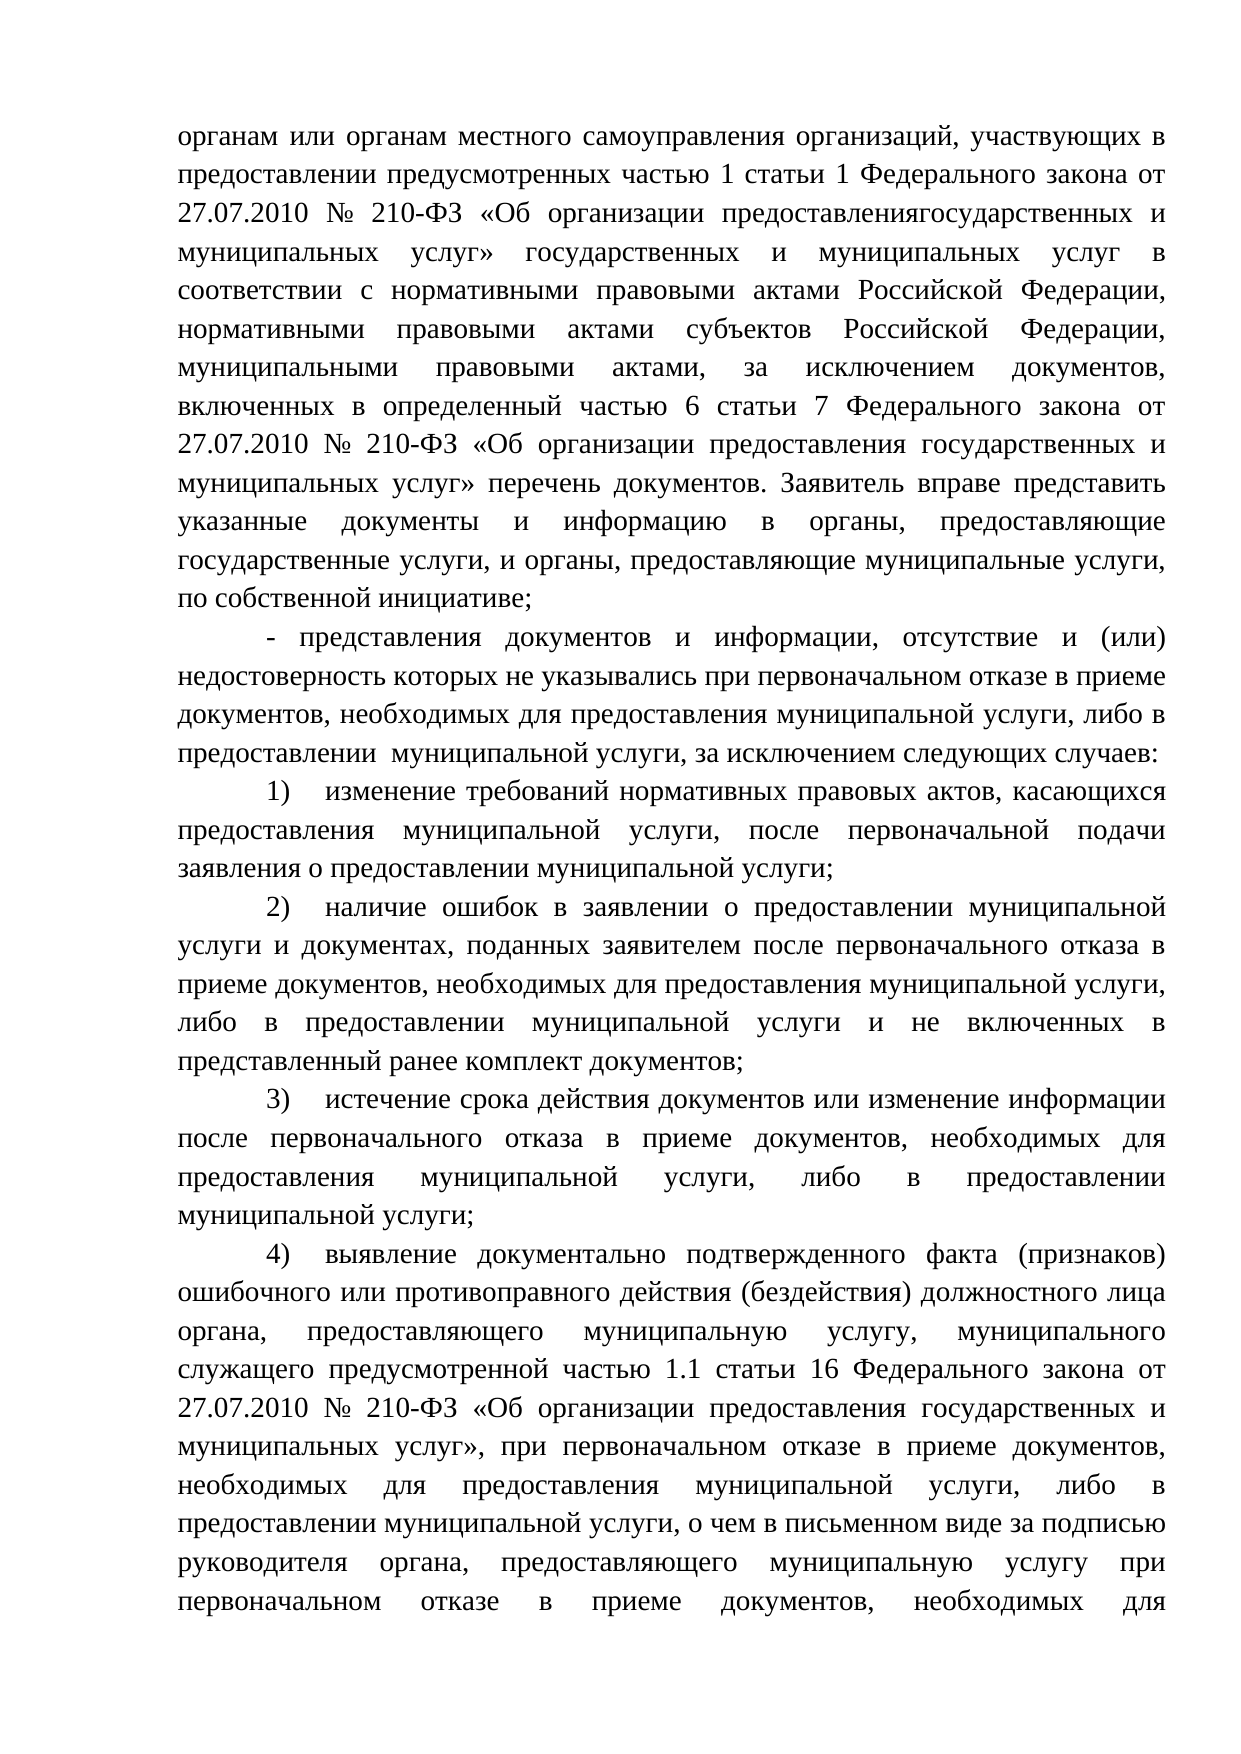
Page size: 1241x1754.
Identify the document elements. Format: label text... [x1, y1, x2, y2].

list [177, 1236, 1167, 1616]
list истечение срока действия документов или изменение информации после первоначального отказа в приеме документов, необходимых для предоставления муниципальной услуги, либо в предоставлении муниципальной услуги; [177, 1082, 1167, 1231]
list наличие ошибок в заявлении о предоставлении муниципальной услуги и документах, поданных заявителем после первоначального отказа в приеме документов, необходимых для предоставления муниципальной услуги, либо в предоставлении муниципальной услуги и не включенных в представленный ранее комплект документов; [177, 889, 1167, 1077]
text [177, 118, 1167, 614]
text - представления документов и информации, отсутствие и (или) недостоверность которых не указывались при первоначальном отказе в приеме документов, необходимых для предоставления муниципальной услуги, либо в предоставлении муниципальной услуги, за исключением следующих случаев: [177, 619, 1167, 768]
list изменение требований нормативных правовых актов, касающихся предоставления муниципальной услуги, после первоначальной подачи заявления о предоставлении муниципальной услуги; [177, 773, 1167, 884]
